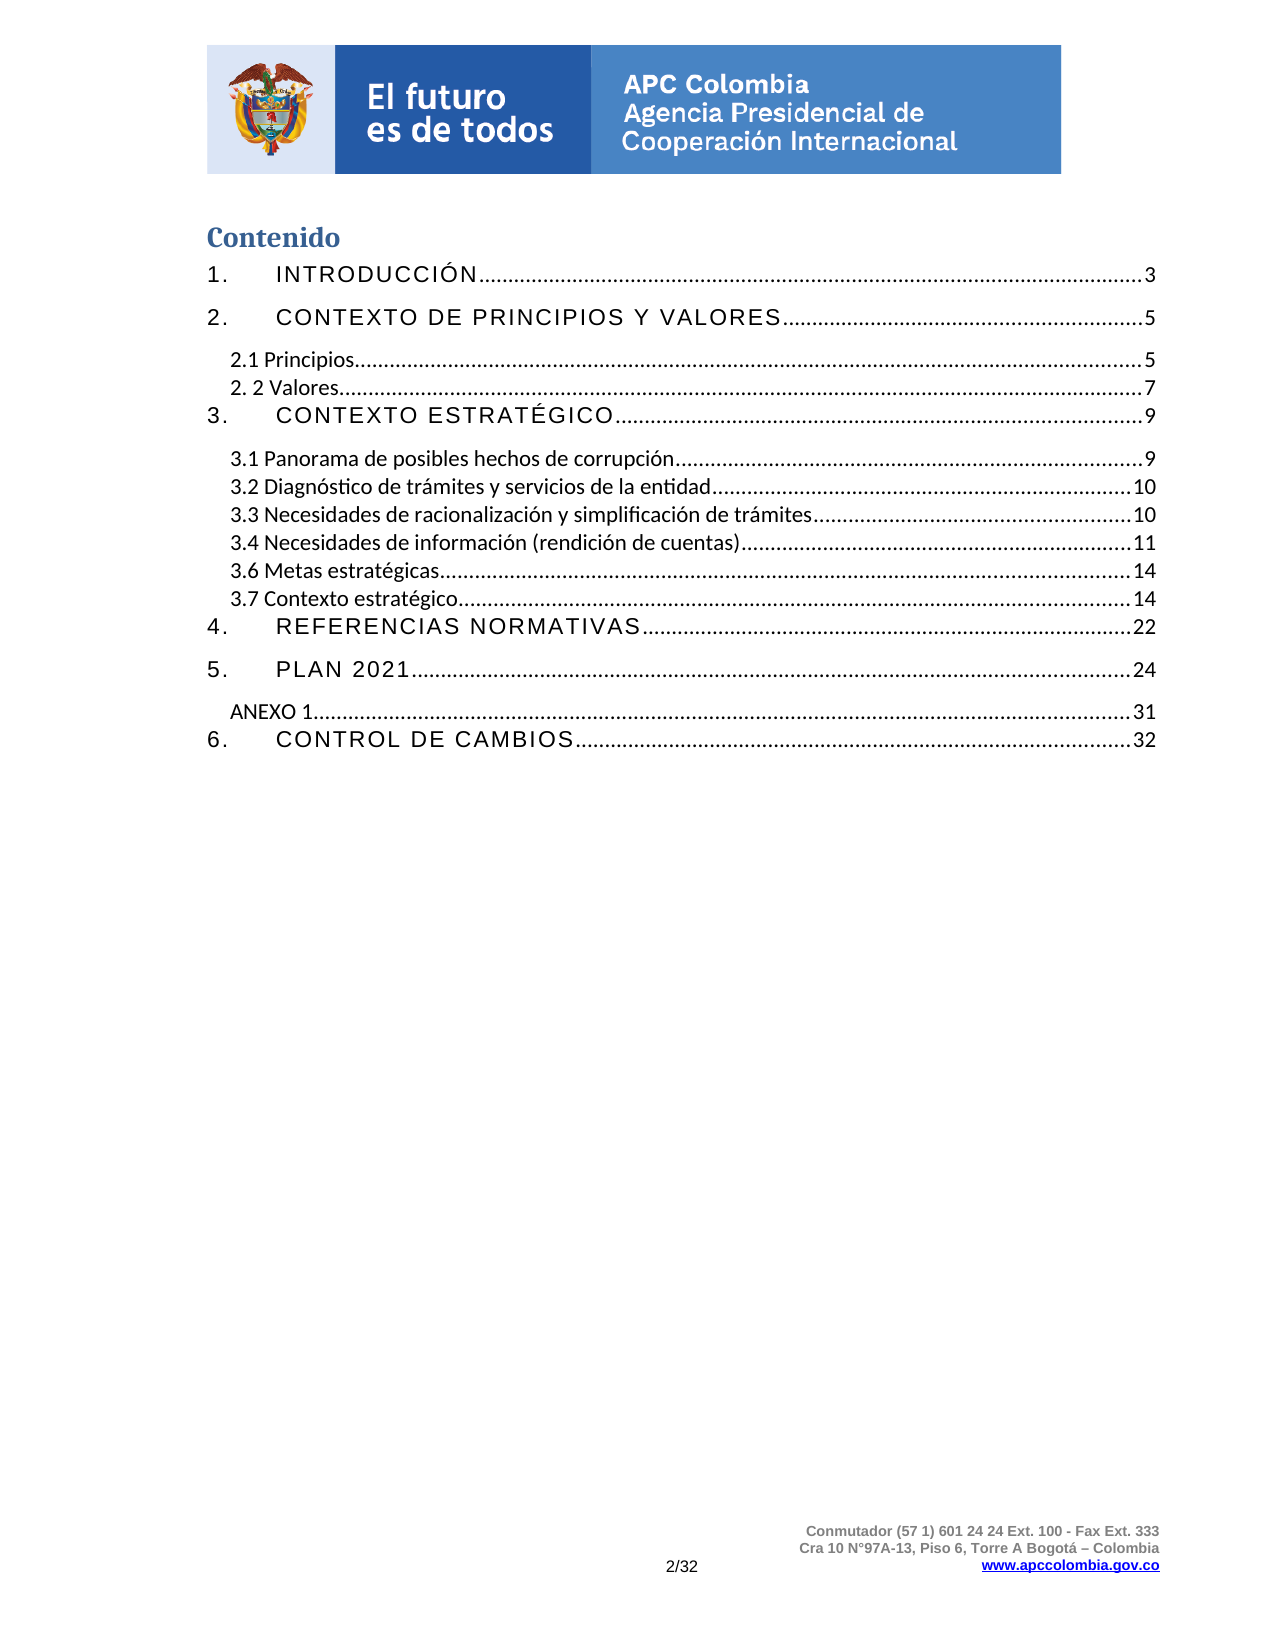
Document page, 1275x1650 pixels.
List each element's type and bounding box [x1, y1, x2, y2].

picture [206, 44, 1062, 174]
